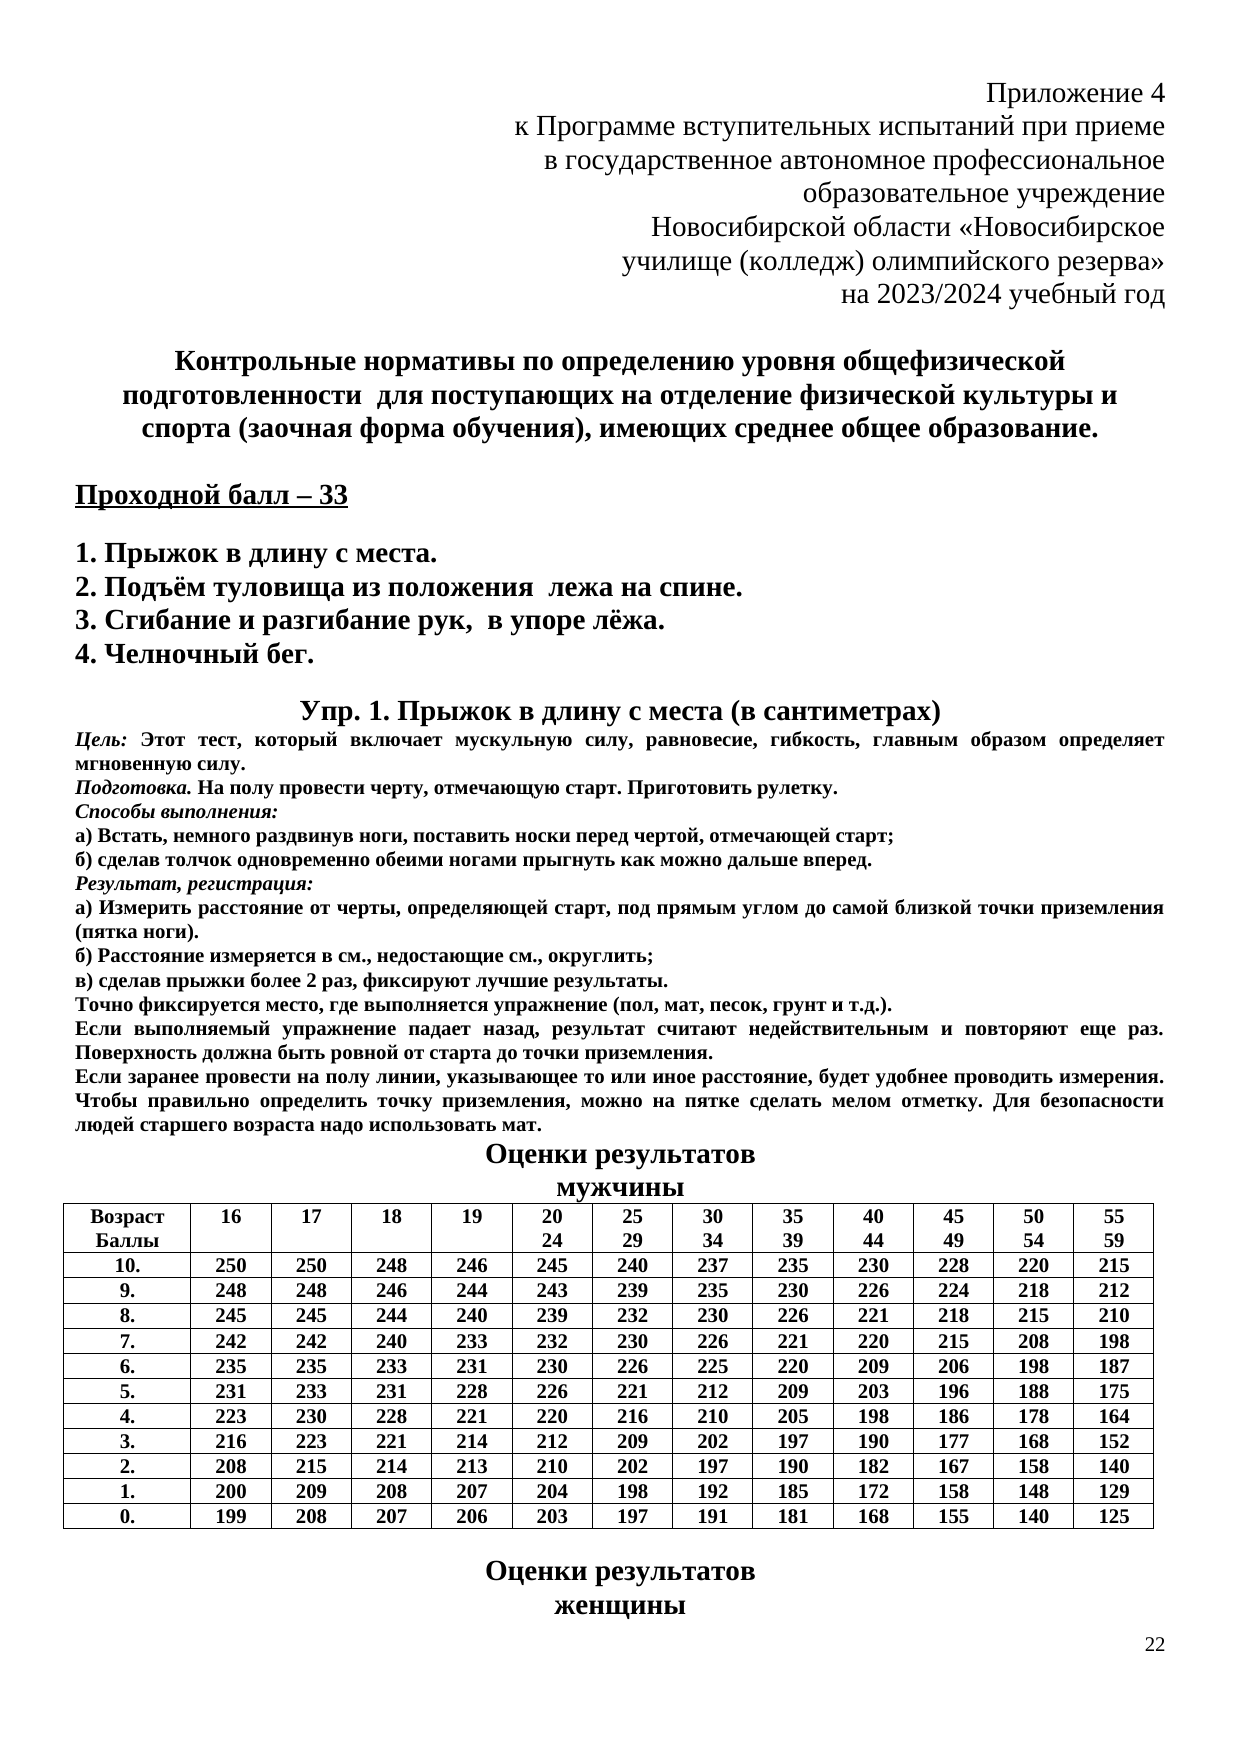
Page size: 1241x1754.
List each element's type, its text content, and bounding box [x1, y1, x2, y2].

table_cell 3. [64, 1429, 190, 1453]
table_cell 191 [673, 1504, 752, 1528]
table_cell 203 [834, 1379, 913, 1403]
table_cell 230 [834, 1253, 913, 1277]
table_cell 233 [272, 1379, 351, 1403]
table_cell 167 [914, 1454, 993, 1478]
text Упр. 1. Прыжок в длину с места (в сантиметрах) [75, 693, 1165, 727]
table_cell 223 [272, 1429, 351, 1453]
table_cell 228 [352, 1404, 431, 1428]
text 4. Челночный бег. [75, 636, 1165, 669]
table_cell 208 [272, 1504, 351, 1528]
table_cell 250 [191, 1253, 271, 1277]
table_cell 235 [191, 1354, 271, 1378]
table_cell 202 [593, 1454, 672, 1478]
table_cell 181 [753, 1504, 833, 1528]
table_cell 215 [1074, 1253, 1153, 1277]
table_cell 230 [673, 1304, 752, 1327]
table_cell 245 [191, 1304, 271, 1327]
table_cell 210 [673, 1404, 752, 1428]
table_cell 212 [513, 1429, 592, 1453]
table_cell 198 [593, 1479, 672, 1503]
table_cell 228 [432, 1379, 512, 1403]
table_cell 233 [432, 1329, 512, 1353]
table_cell 242 [272, 1329, 351, 1353]
table_cell 207 [432, 1479, 512, 1503]
text 3. Сгибание и разгибание рук, в упоре лёжа. [75, 602, 1165, 636]
text Цель: Этот тест, который включает мускульную силу, равновесие, гибкость, главным образом определяет мгновенную силу. [75, 727, 1165, 775]
table_cell 239 [593, 1278, 672, 1302]
table_cell 226 [834, 1278, 913, 1302]
table_cell 244 [432, 1278, 512, 1302]
table_cell 152 [1074, 1429, 1153, 1453]
table_cell 192 [673, 1479, 752, 1503]
table_header Возраст Баллы [64, 1204, 190, 1252]
table_cell 202 [673, 1429, 752, 1453]
table_cell 221 [834, 1304, 913, 1327]
table_cell 239 [513, 1304, 592, 1327]
text Контрольные нормативы по определению уровня общефизической подготовленности для поступающих на отделение физической культуры и спорта (заочная форма обучения), имеющих среднее общее образование. [75, 343, 1165, 444]
table_cell 225 [673, 1354, 752, 1378]
table_cell 7. [64, 1329, 190, 1353]
table_cell 248 [352, 1253, 431, 1277]
table_cell 208 [191, 1454, 271, 1478]
text образовательное учреждение [75, 176, 1165, 209]
table_cell 155 [914, 1504, 993, 1528]
text в) сделав прыжки более 2 раз, фиксируют лучшие результаты. [75, 967, 1165, 992]
table_cell 182 [834, 1454, 913, 1478]
table_cell 240 [432, 1304, 512, 1327]
table_cell 9. [64, 1278, 190, 1302]
table_cell 190 [834, 1429, 913, 1453]
text а) Измерить расстояние от черты, определяющей старт, под прямым углом до самой близкой точки приземления (пятка ноги). [75, 895, 1165, 943]
table_cell 185 [753, 1479, 833, 1503]
table_cell 188 [994, 1379, 1073, 1403]
table_cell 158 [914, 1479, 993, 1503]
table_header 55 59 [1074, 1204, 1153, 1252]
table_cell 235 [673, 1278, 752, 1302]
table_cell 208 [994, 1329, 1073, 1353]
table_cell 140 [1074, 1454, 1153, 1478]
table_cell 218 [994, 1278, 1073, 1302]
table_cell 216 [191, 1429, 271, 1453]
table_cell 232 [513, 1329, 592, 1353]
table_cell 220 [513, 1404, 592, 1428]
table_cell 5. [64, 1379, 190, 1403]
table_cell 0. [64, 1504, 190, 1528]
text в государственное автономное профессиональное [75, 142, 1165, 176]
table_cell 235 [753, 1253, 833, 1277]
table_cell 237 [673, 1253, 752, 1277]
table_cell 196 [914, 1379, 993, 1403]
table_cell 198 [834, 1404, 913, 1428]
text Новосибирской области «Новосибирское [75, 209, 1165, 243]
table_cell 243 [513, 1278, 592, 1302]
text Способы выполнения: [75, 799, 1165, 823]
table_cell 221 [432, 1404, 512, 1428]
table_cell 209 [753, 1379, 833, 1403]
table_header 45 49 [914, 1204, 993, 1252]
table_cell 226 [753, 1304, 833, 1327]
table_cell 209 [834, 1354, 913, 1378]
table_cell 218 [914, 1304, 993, 1327]
table_cell 216 [593, 1404, 672, 1428]
table_header 16 [191, 1204, 271, 1252]
text Если выполняемый упражнение падает назад, результат считают недействительным и повторяют еще раз. Поверхность должна быть ровной от старта до точки приземления. [75, 1016, 1165, 1064]
table_cell 215 [272, 1454, 351, 1478]
text училище (колледж) олимпийского резерва» [75, 243, 1165, 276]
text б) Расстояние измеряется в см., недостающие см., округлить; [75, 943, 1165, 967]
text на 2023/2024 учебный год [75, 276, 1165, 310]
table_cell 220 [834, 1329, 913, 1353]
text женщины [75, 1587, 1165, 1621]
table_cell 164 [1074, 1404, 1153, 1428]
table_cell 231 [191, 1379, 271, 1403]
table_cell 245 [272, 1304, 351, 1327]
table_cell 246 [352, 1278, 431, 1302]
table_cell 226 [593, 1354, 672, 1378]
table_cell 200 [191, 1479, 271, 1503]
table_header 50 54 [994, 1204, 1073, 1252]
table_header 35 39 [753, 1204, 833, 1252]
table_cell 198 [994, 1354, 1073, 1378]
text Проходной балл – 33 [75, 477, 1165, 511]
table_cell 209 [593, 1429, 672, 1453]
table_cell 125 [1074, 1504, 1153, 1528]
table_header 25 29 [593, 1204, 672, 1252]
text Точно фиксируется место, где выполняется упражнение (пол, мат, песок, грунт и т.д.). [75, 992, 1165, 1016]
table_cell 246 [432, 1253, 512, 1277]
table_cell 197 [753, 1429, 833, 1453]
table_cell 245 [513, 1253, 592, 1277]
table_cell 244 [352, 1304, 431, 1327]
table_cell 221 [753, 1329, 833, 1353]
text 2. Подъём туловища из положения лежа на спине. [75, 569, 1165, 602]
table_cell 199 [191, 1504, 271, 1528]
table_cell 231 [432, 1354, 512, 1378]
table_cell 175 [1074, 1379, 1153, 1403]
table_header 19 [432, 1204, 512, 1252]
table_cell 230 [593, 1329, 672, 1353]
table_cell 6. [64, 1354, 190, 1378]
table_cell 221 [593, 1379, 672, 1403]
text Если заранее провести на полу линии, указывающее то или иное расстояние, будет удобнее проводить измерения. Чтобы правильно определить точку приземления, можно на пятке сделать мелом отметку. Для безопасности людей старшего возраста надо использовать мат. [75, 1064, 1165, 1136]
table_cell 214 [352, 1454, 431, 1478]
table_cell 240 [352, 1329, 431, 1353]
text Приложение 4 [75, 75, 1165, 108]
table_cell 212 [673, 1379, 752, 1403]
table_header 17 [272, 1204, 351, 1252]
table_cell 4. [64, 1404, 190, 1428]
table_cell 206 [914, 1354, 993, 1378]
table_cell 214 [432, 1429, 512, 1453]
table_cell 168 [834, 1504, 913, 1528]
table_cell 205 [753, 1404, 833, 1428]
table_cell 158 [994, 1454, 1073, 1478]
table_cell 210 [1074, 1304, 1153, 1327]
table_cell 8. [64, 1304, 190, 1327]
table_header 20 24 [513, 1204, 592, 1252]
table_cell 177 [914, 1429, 993, 1453]
table_cell 221 [352, 1429, 431, 1453]
table_cell 248 [191, 1278, 271, 1302]
text Оценки результатов [75, 1553, 1165, 1587]
table_cell 190 [753, 1454, 833, 1478]
table_cell 226 [513, 1379, 592, 1403]
text б) сделав толчок одновременно обеими ногами прыгнуть как можно дальше вперед. [75, 847, 1165, 871]
table_cell 207 [352, 1504, 431, 1528]
table_cell 168 [994, 1429, 1073, 1453]
text Результат, регистрация: [75, 871, 1165, 895]
table_cell 197 [673, 1454, 752, 1478]
table_cell 226 [673, 1329, 752, 1353]
table_cell 235 [272, 1354, 351, 1378]
table_cell 129 [1074, 1479, 1153, 1503]
table_cell 197 [593, 1504, 672, 1528]
table_cell 223 [191, 1404, 271, 1428]
table_cell 232 [593, 1304, 672, 1327]
table_header 40 44 [834, 1204, 913, 1252]
table_cell 1. [64, 1479, 190, 1503]
text а) Встать, немного раздвинув ноги, поставить носки перед чертой, отмечающей старт; [75, 823, 1165, 847]
table_cell 228 [914, 1253, 993, 1277]
table_cell 220 [994, 1253, 1073, 1277]
table_cell 206 [432, 1504, 512, 1528]
table_cell 215 [994, 1304, 1073, 1327]
table_header 18 [352, 1204, 431, 1252]
text к Программе вступительных испытаний при приеме [75, 108, 1165, 142]
table_cell 224 [914, 1278, 993, 1302]
table_cell 186 [914, 1404, 993, 1428]
table_cell 204 [513, 1479, 592, 1503]
table_cell 212 [1074, 1278, 1153, 1302]
table_cell 187 [1074, 1354, 1153, 1378]
table_cell 230 [513, 1354, 592, 1378]
table_cell 213 [432, 1454, 512, 1478]
table_cell 250 [272, 1253, 351, 1277]
table_cell 230 [272, 1404, 351, 1428]
table_cell 215 [914, 1329, 993, 1353]
table_cell 209 [272, 1479, 351, 1503]
table_cell 233 [352, 1354, 431, 1378]
table_cell 240 [593, 1253, 672, 1277]
table_cell 148 [994, 1479, 1073, 1503]
table_cell 230 [753, 1278, 833, 1302]
table_cell 248 [272, 1278, 351, 1302]
table_cell 198 [1074, 1329, 1153, 1353]
table_cell 2. [64, 1454, 190, 1478]
table_cell 231 [352, 1379, 431, 1403]
text 1. Прыжок в длину с места. [75, 535, 1165, 569]
text мужчины [75, 1169, 1165, 1203]
table_cell 178 [994, 1404, 1073, 1428]
table_cell 140 [994, 1504, 1073, 1528]
table_cell 10. [64, 1253, 190, 1277]
table_cell 242 [191, 1329, 271, 1353]
table_cell 203 [513, 1504, 592, 1528]
table_cell 210 [513, 1454, 592, 1478]
table_cell 208 [352, 1479, 431, 1503]
text Оценки результатов [75, 1136, 1165, 1169]
table_header 30 34 [673, 1204, 752, 1252]
table_cell 220 [753, 1354, 833, 1378]
table_cell 172 [834, 1479, 913, 1503]
text Подготовка. На полу провести черту, отмечающую старт. Приготовить рулетку. [75, 775, 1165, 799]
